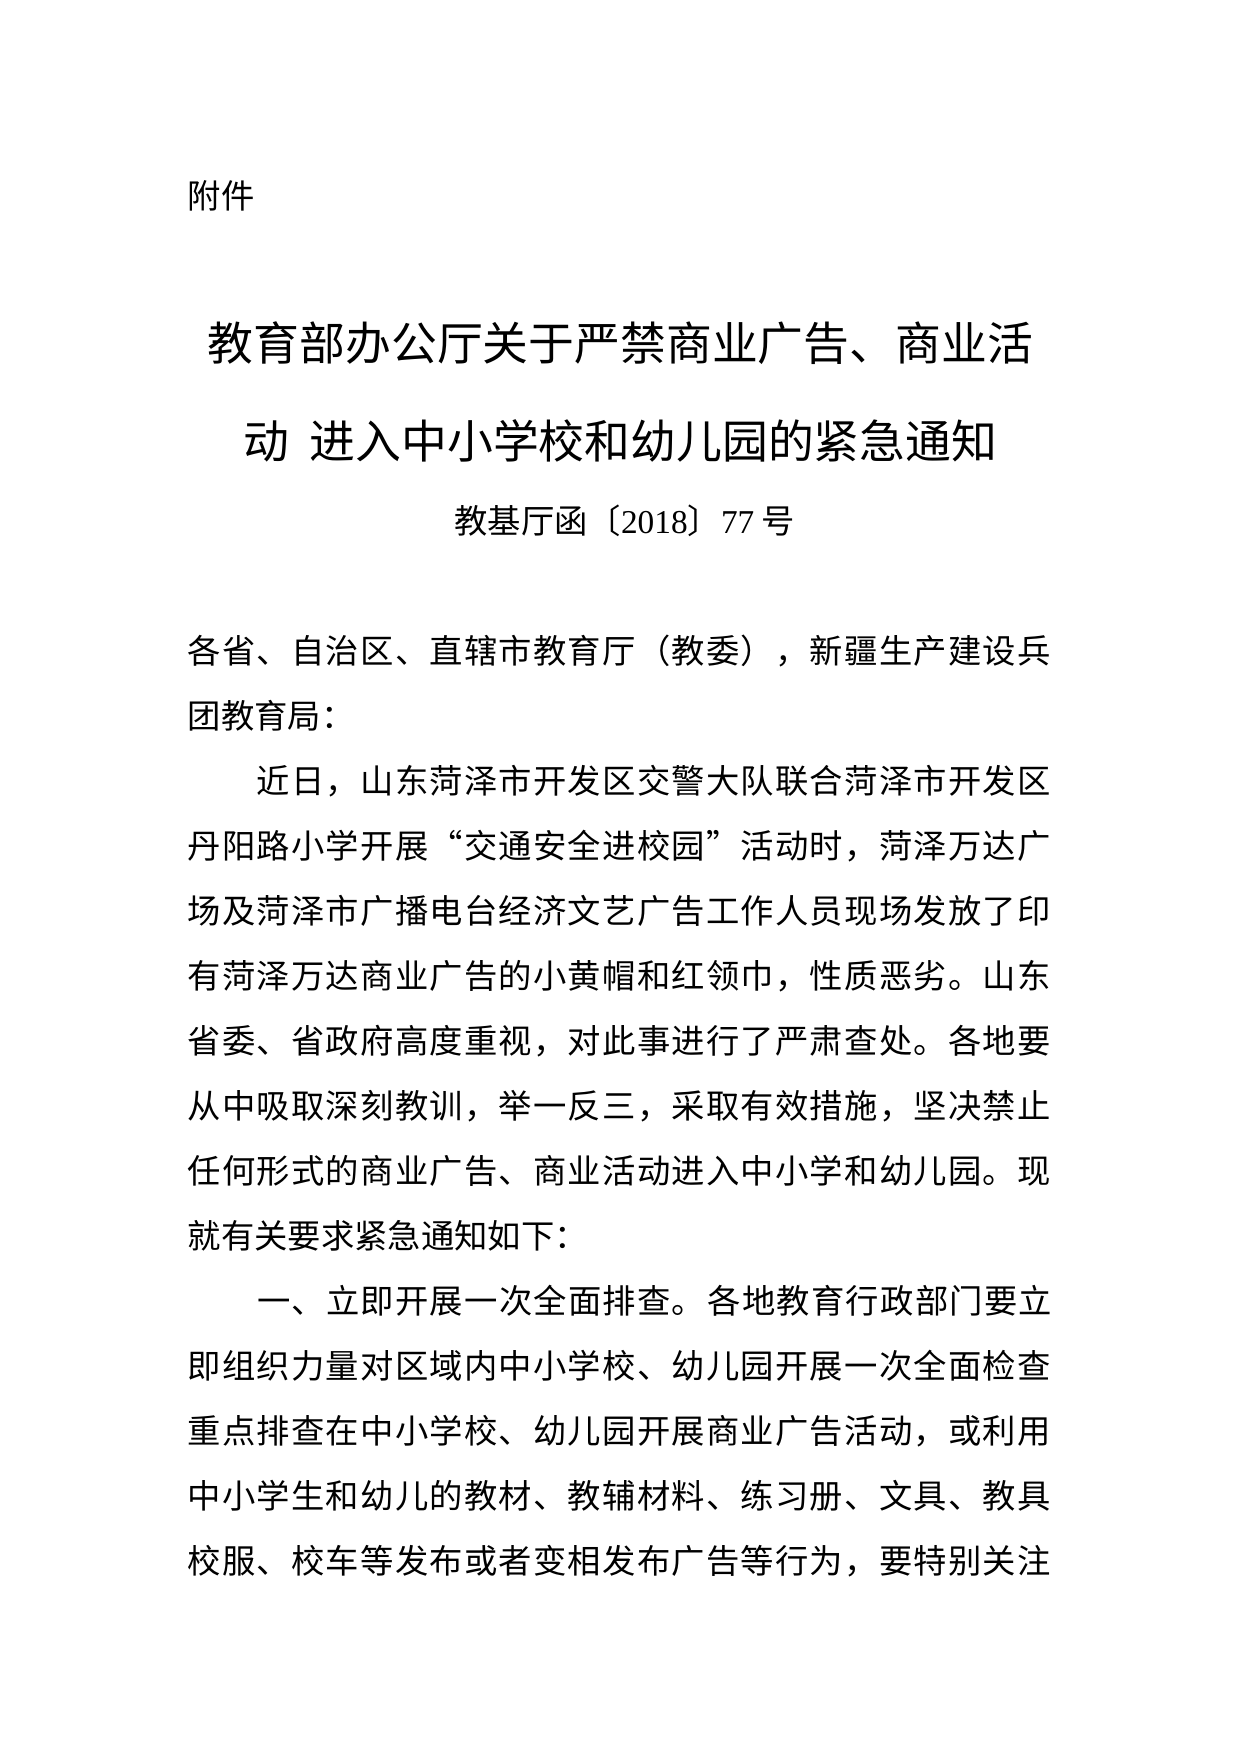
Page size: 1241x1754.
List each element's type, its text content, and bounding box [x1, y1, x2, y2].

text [187, 1267, 1053, 1592]
text 教育部办公厅关于严禁商业广告、商业活动 进入中小学校和幼儿园的紧急通知 [187, 292, 1053, 487]
text 各省、自治区、直辖市教育厅（教委），新疆生产建设兵团教育局： [187, 617, 1053, 747]
text 近日，山东菏泽市开发区交警大队联合菏泽市开发区丹阳路小学开展“交通安全进校园”活动时，菏泽万达广场及菏泽市广播电台经济文艺广告工作人员现场发放了印有菏泽万达商业广告的小黄帽和红领巾，性质恶劣。山东省委、省政府高度重视，对此事进行了严肃查处。各地要从中吸取深刻教训，举一反三，采取有效措施，坚决禁止任何形式的商业广告、商业活动进入中小学和幼儿园。现就有关要求紧急通知如下： [187, 747, 1053, 1267]
text 教基厅函〔2018〕77号 [187, 487, 1053, 552]
text 附件 [187, 162, 1053, 227]
